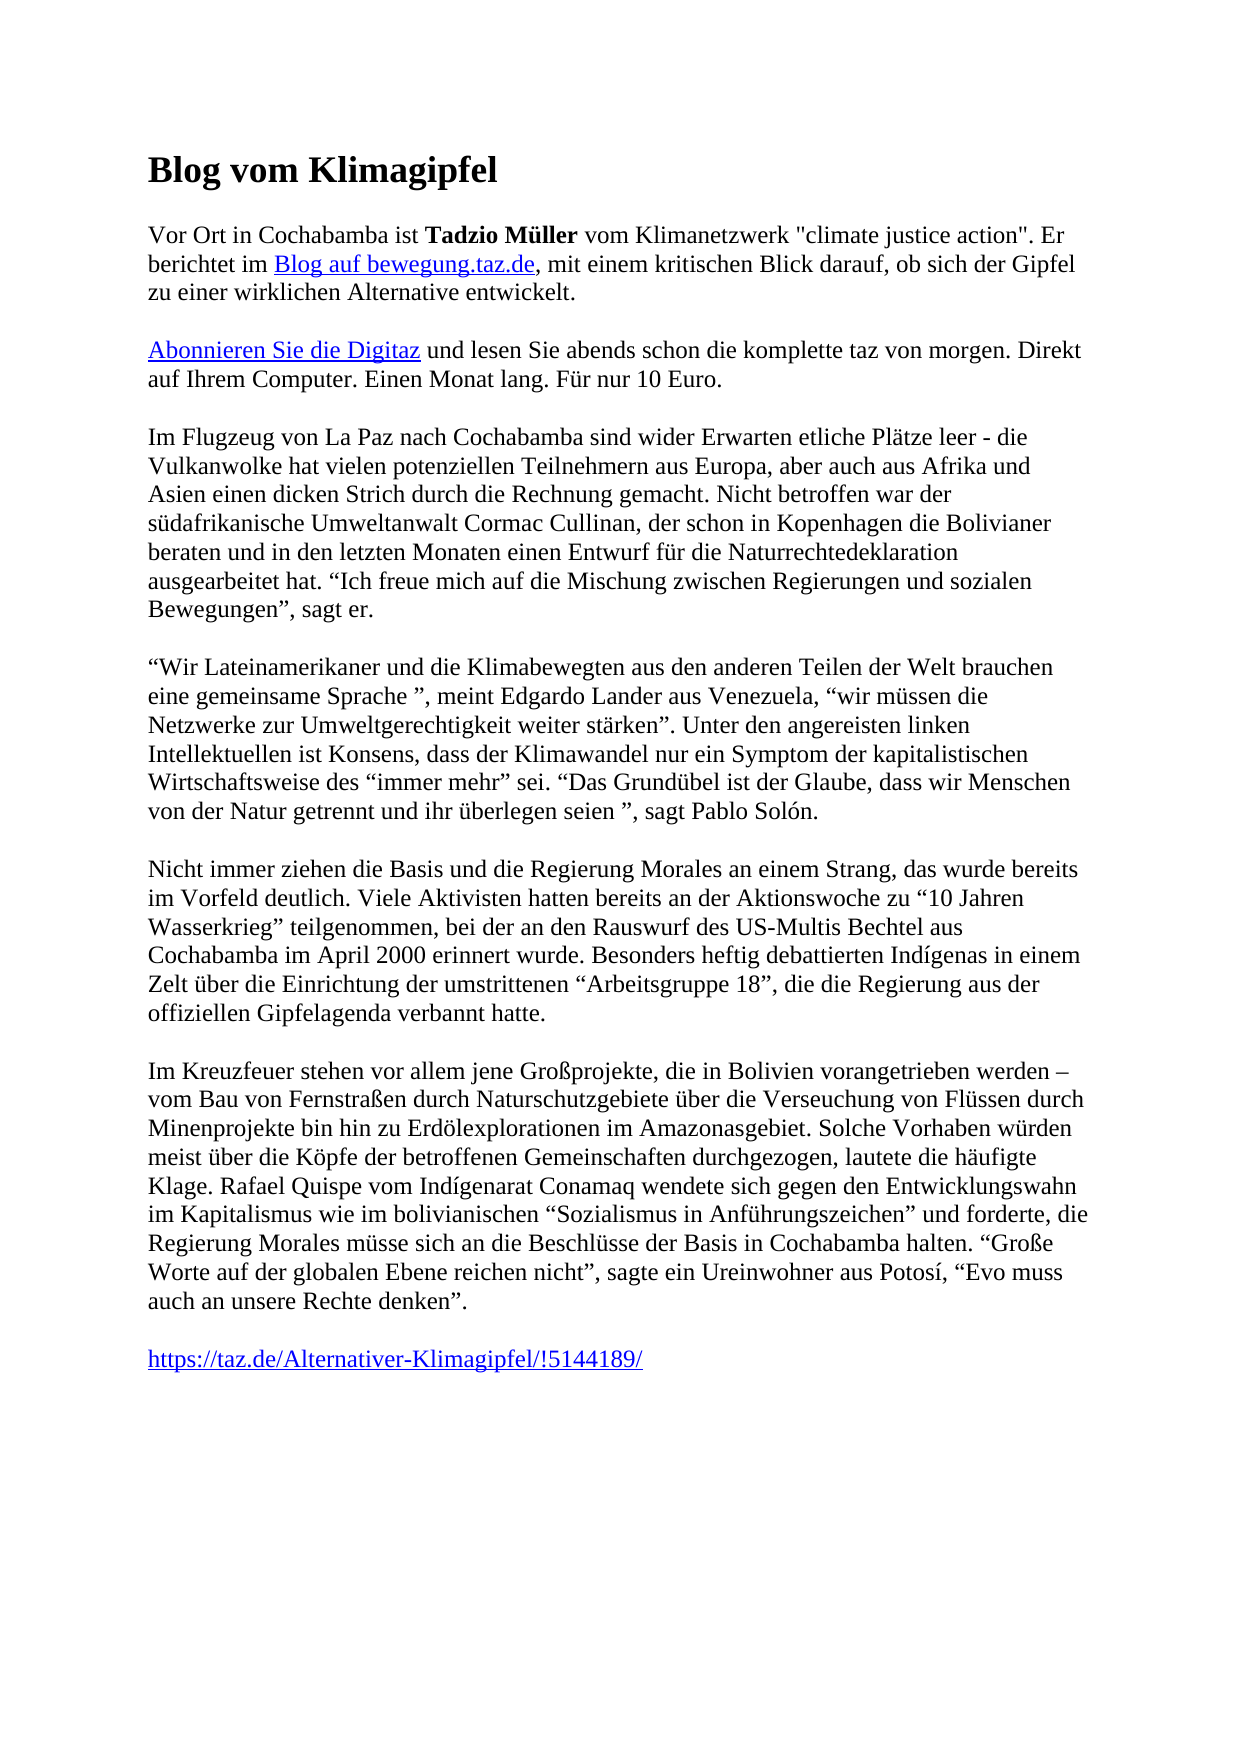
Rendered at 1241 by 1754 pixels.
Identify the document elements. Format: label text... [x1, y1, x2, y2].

text https://taz.de/Alternativer-Klimagipfel/!5144189/ [148, 1344, 1093, 1372]
text Abonnieren Sie die Digitaz und lesen Sie abends schon die komplette taz von morgen. Direkt auf Ihrem Computer. Einen Monat lang. Für nur 10 Euro. [148, 335, 1093, 393]
text Im Flugzeug von La Paz nach Cochabamba sind wider Erwarten etliche Plätze leer - die Vulkanwolke hat vielen potenziellen Teilnehmern aus Europa, aber auch aus Afrika und Asien einen dicken Strich durch die Rechnung gemacht. Nicht betroffen war der südafrikanische Umweltanwalt Cormac Cullinan, der schon in Kopenhagen die Bolivianer beraten und in den letzten Monaten einen Entwurf für die Naturrechtedeklaration ausgearbeitet hat. “Ich freue mich auf die Mischung zwischen Regierungen und sozialen Bewegungen”, sagt er. [148, 422, 1093, 623]
text Vor Ort in Cochabamba ist Tadzio Müller vom Klimanetzwerk "climate justice action". Er berichtet im Blog auf bewegung.taz.de, mit einem kritischen Blick darauf, ob sich der Gipfel zu einer wirklichen Alternative entwickelt. [148, 220, 1093, 306]
text Nicht immer ziehen die Basis und die Regierung Morales an einem Strang, das wurde bereits im Vorfeld deutlich. Viele Aktivisten hatten bereits an der Aktionswoche zu “10 Jahren Wasserkrieg” teilgenommen, bei der an den Rauswurf des US-Multis Bechtel aus Cochabamba im April 2000 erinnert wurde. Besonders heftig debattierten Indígenas in einem Zelt über die Einrichtung der umstrittenen “Arbeitsgruppe 18”, die die Regierung aus der offiziellen Gipfelagenda verbannt hatte. [148, 854, 1093, 1027]
text “Wir Lateinamerikaner und die Klimabewegten aus den anderen Teilen der Welt brauchen eine gemeinsame Sprache ”, meint Edgardo Lander aus Venezuela, “wir müssen die Netzwerke zur Umweltgerechtigkeit weiter stärken”. Unter den angereisten linken Intellektuellen ist Konsens, dass der Klimawandel nur ein Symptom der kapitalistischen Wirtschaftsweise des “immer mehr” sei. “Das Grundübel ist der Glaube, dass wir Menschen von der Natur getrennt und ihr überlegen seien ”, sagt Pablo Solón. [148, 652, 1093, 825]
text Im Kreuzfeuer stehen vor allem jene Großprojekte, die in Bolivien vorangetrieben werden – vom Bau von Fernstraßen durch Naturschutzgebiete über die Verseuchung von Flüssen durch Minenprojekte bin hin zu Erdölexplorationen im Amazonasgebiet. Solche Vorhaben würden meist über die Köpfe der betroffenen Gemeinschaften durchgezogen, lautete die häufigte Klage. Rafael Quispe vom Indígenarat Conamaq wendete sich gegen den Entwicklungswahn im Kapitalismus wie im bolivianischen “Sozialismus in Anführungszeichen” und forderte, die Regierung Morales müsse sich an die Beschlüsse der Basis in Cochabamba halten. “Große Worte auf der globalen Ebene reichen nicht”, sagte ein Ureinwohner aus Potosí, “Evo muss auch an unsere Rechte denken”. [148, 1056, 1093, 1314]
text Blog vom Klimagipfel [148, 148, 1093, 191]
